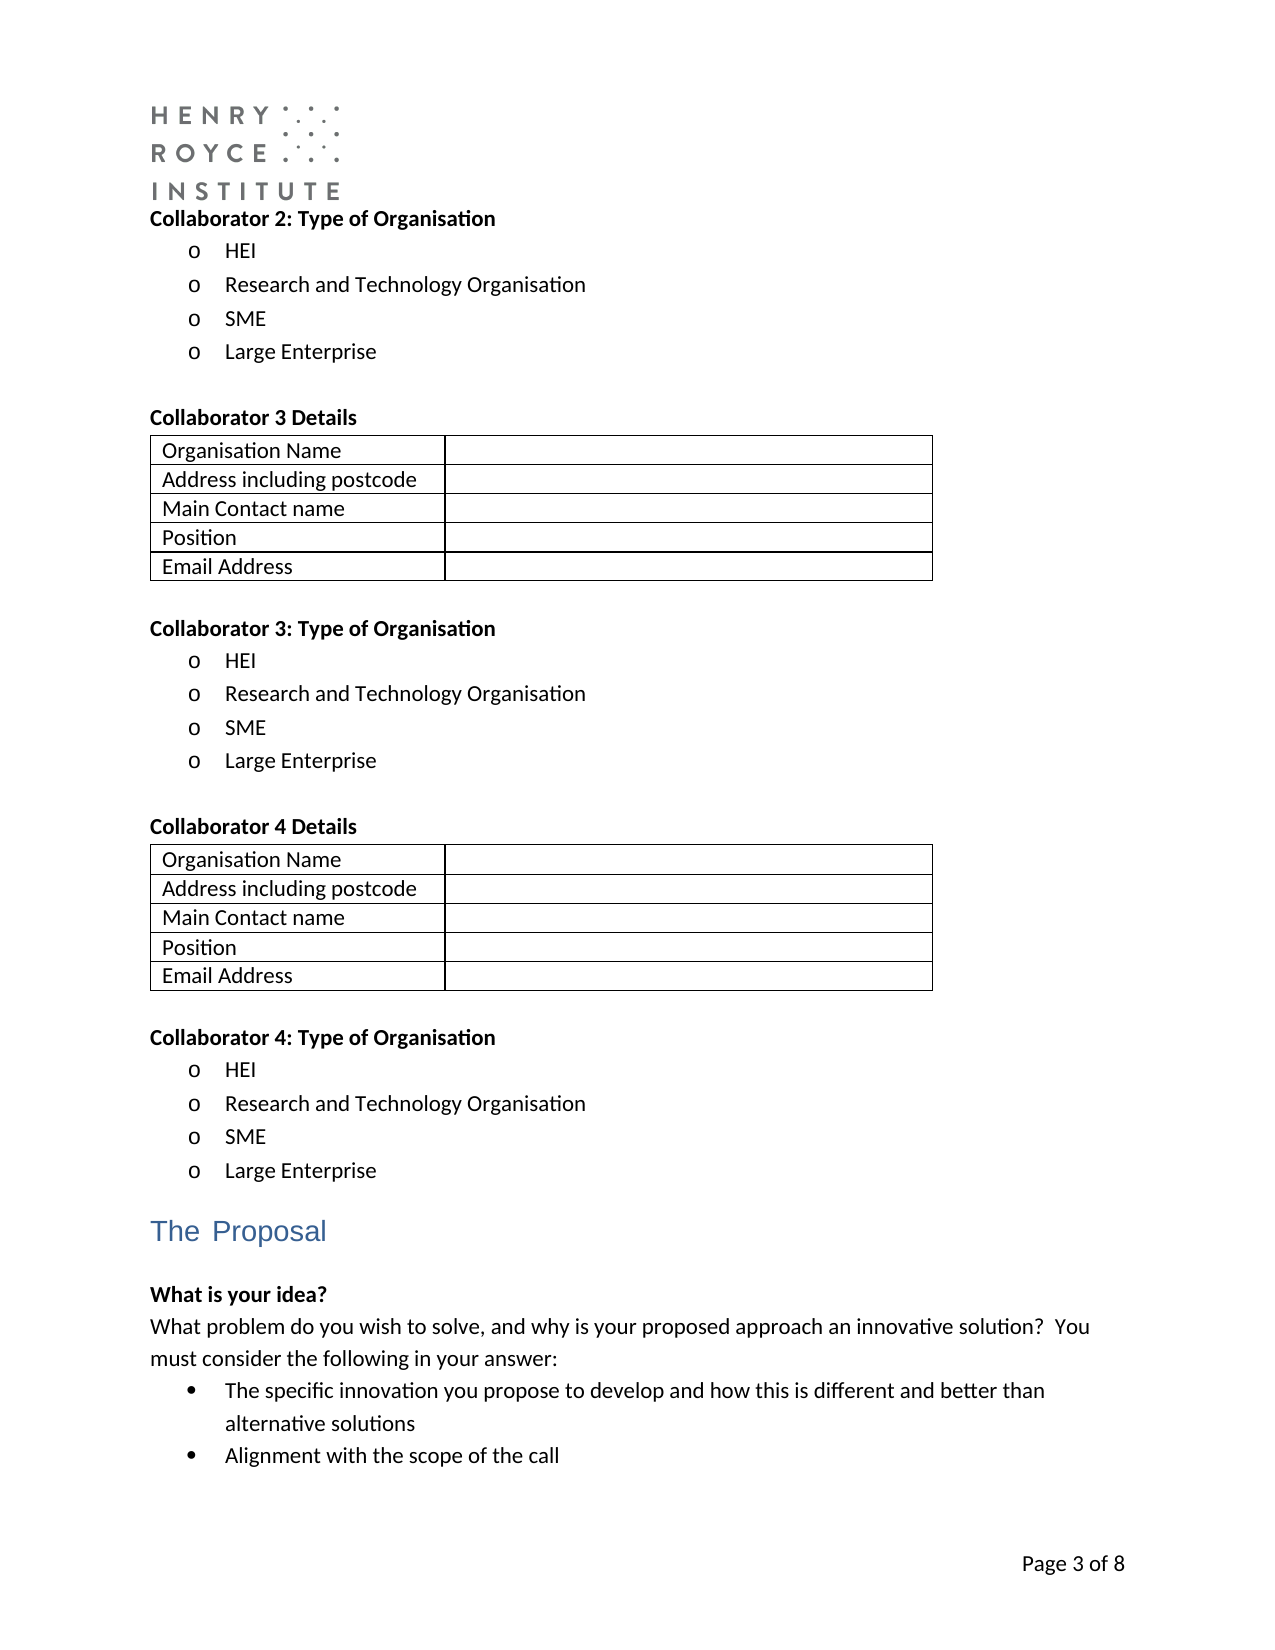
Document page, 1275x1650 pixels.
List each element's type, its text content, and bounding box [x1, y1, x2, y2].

list Alignment with the scope of the call [187, 1441, 1125, 1469]
list Research and Technology Organisation [187, 270, 1125, 299]
list Research and Technology Organisation [187, 1089, 1125, 1118]
table_cell [446, 523, 932, 551]
table_cell [446, 933, 932, 961]
table_cell Address including postcode [151, 875, 444, 902]
list HEI [187, 646, 1125, 675]
picture [150, 105, 341, 201]
table_cell [446, 962, 932, 990]
table_cell [446, 465, 932, 493]
list SME [187, 713, 1125, 742]
table_cell [446, 494, 932, 522]
table_header Organisation Name [151, 436, 444, 464]
table_cell [446, 875, 932, 902]
table_cell Main Contact name [151, 904, 444, 932]
list HEI [187, 1055, 1125, 1084]
table_cell Email Address [151, 962, 444, 990]
table_header Organisation Name [151, 845, 444, 873]
text Collaborator 4 Details [150, 812, 1125, 840]
list SME [187, 1122, 1125, 1151]
text What problem do you wish to solve, and why is your proposed approach an innovative solution? You must consider the following in your answer: [150, 1312, 1125, 1372]
text What is your idea? [150, 1280, 1125, 1308]
table_cell Position [151, 523, 444, 551]
table_cell [446, 553, 932, 580]
list The specific innovation you propose to develop and how this is different and better than alternative solutions [187, 1377, 1125, 1437]
table_cell Address including postcode [151, 465, 444, 493]
text Collaborator 3 Details [150, 403, 1125, 431]
list SME [187, 304, 1125, 333]
list Large Enterprise [187, 337, 1125, 366]
table_header [446, 436, 932, 464]
table_cell Email Address [151, 553, 444, 580]
text Collaborator 2: Type of Organisation [150, 204, 1125, 232]
text Collaborator 4: Type of Organisation [150, 1023, 1125, 1051]
text Collaborator 3: Type of Organisation [150, 614, 1125, 642]
list HEI [187, 237, 1125, 266]
table_cell [446, 904, 932, 932]
list Large Enterprise [187, 746, 1125, 776]
table_cell Main Contact name [151, 494, 444, 522]
list Large Enterprise [187, 1156, 1125, 1185]
table_cell Position [151, 933, 444, 961]
list Research and Technology Organisation [187, 679, 1125, 708]
subtitle The Proposal [150, 1214, 1125, 1248]
table_header [446, 845, 932, 873]
